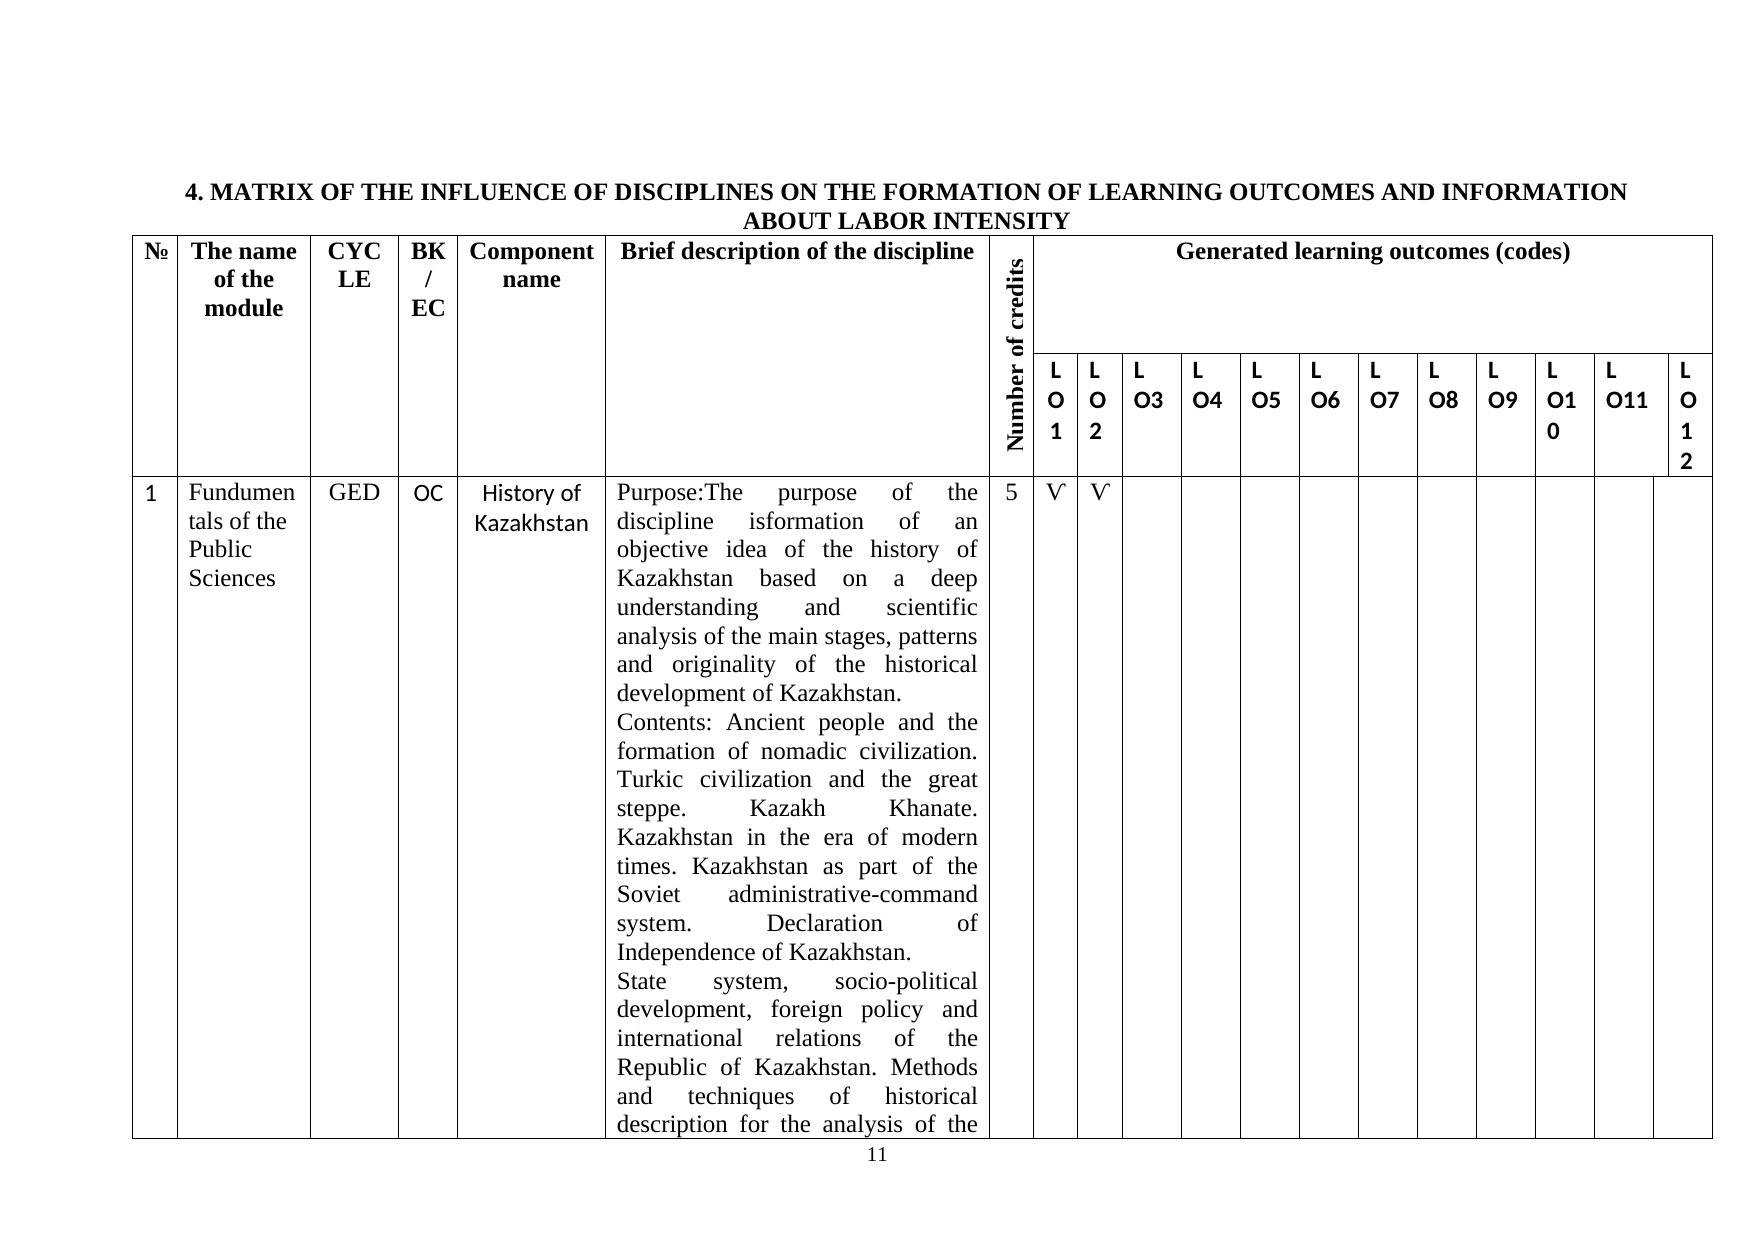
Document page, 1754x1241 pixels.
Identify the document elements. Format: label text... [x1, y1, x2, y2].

table_cell LО2 [1078, 354, 1122, 476]
table_cell [1477, 477, 1535, 1138]
table_cell [1359, 477, 1417, 1138]
table_cell GED [311, 477, 398, 1138]
table_cell LО5 [1241, 354, 1299, 476]
table_header ВК/EC [399, 236, 457, 476]
table_cell [1182, 477, 1240, 1138]
table_cell [1595, 477, 1653, 1138]
table_cell [1536, 477, 1594, 1138]
table_cell [1123, 477, 1181, 1138]
table_cell 5 [990, 477, 1033, 1138]
table_cell [1300, 477, 1358, 1138]
table_header Generated learning outcomes (codes) [1034, 236, 1712, 353]
table_cell Ѵ [1078, 477, 1122, 1138]
table_cell LО1 [1034, 354, 1077, 476]
table_cell LО4 [1182, 354, 1240, 476]
table_cell [1654, 477, 1712, 1138]
table_cell LО9 [1477, 354, 1535, 476]
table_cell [178, 477, 310, 1138]
table_cell LО3 [1123, 354, 1181, 476]
table_header Brief description of the discipline [606, 236, 989, 476]
table_cell LО8 [1418, 354, 1476, 476]
table_cell ОC [399, 477, 457, 1138]
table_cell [458, 477, 605, 1138]
table_header № [133, 236, 177, 476]
table_header The name of the module [178, 236, 310, 476]
table_cell LО11 [1595, 354, 1668, 476]
table_cell LО6 [1300, 354, 1358, 476]
table_cell Ѵ [1034, 477, 1077, 1138]
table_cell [606, 477, 989, 1138]
table_header Component name [458, 236, 605, 476]
table_header Number of credits [990, 236, 1033, 476]
table_cell 1 [133, 477, 177, 1138]
table_header CYCLE [311, 236, 398, 476]
table_cell LО10 [1536, 354, 1594, 476]
list 4. MATRIX OF THE INFLUENCE OF DISCIPLINES ON THE FORMATION OF LEARNING OUTCOMES AND INFORMATION ABOUT LABOR INTENSITY [177, 177, 1636, 235]
table_cell LО7 [1359, 354, 1417, 476]
table_cell [1418, 477, 1476, 1138]
table_cell [1241, 477, 1299, 1138]
table_cell LО 12 [1669, 354, 1712, 476]
